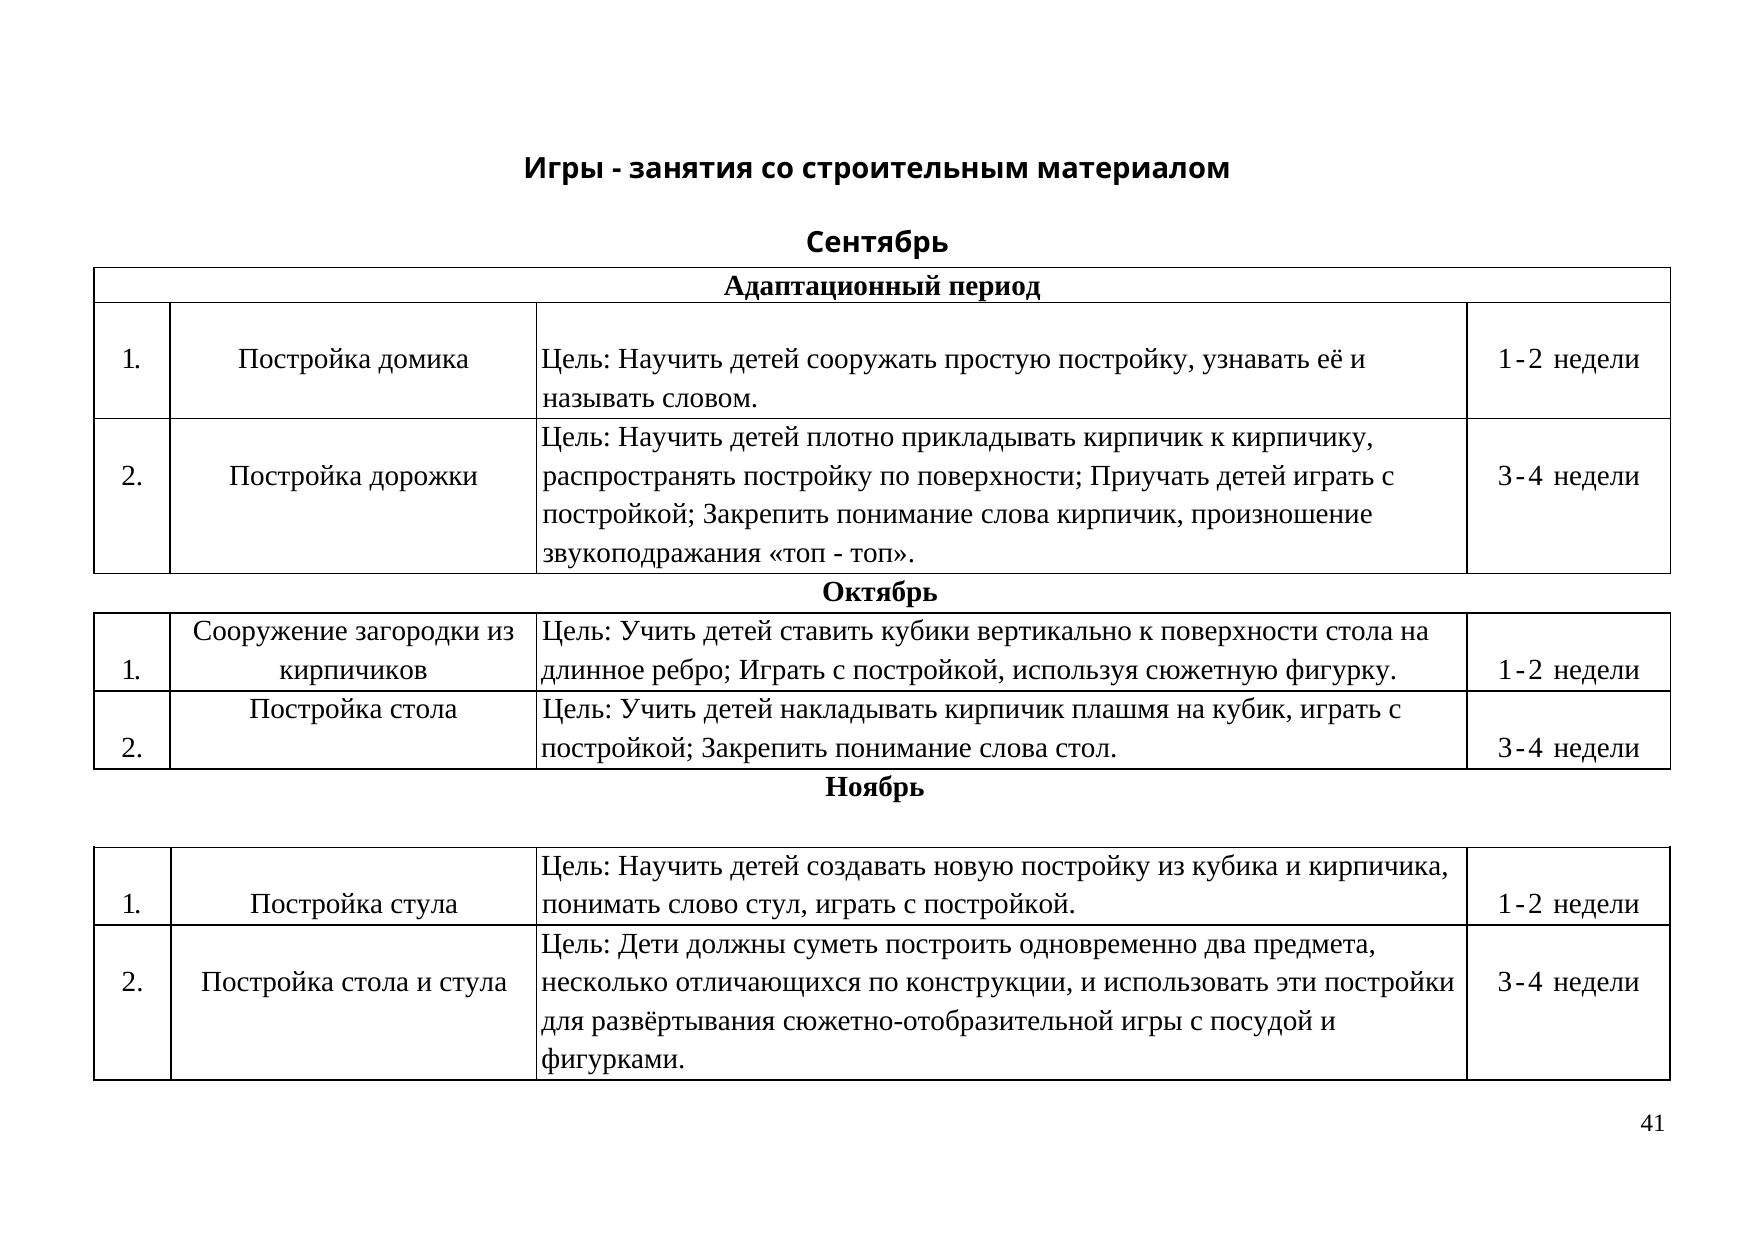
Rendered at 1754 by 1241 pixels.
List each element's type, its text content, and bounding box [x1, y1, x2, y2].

text Ноябрь [825, 770, 1665, 803]
table_cell 3-4 недели [1468, 419, 1670, 573]
table_header Цель: Научить детей создавать новую постройку из кубика и кирпичика, понимать слово стул, играть с постройкой. [537, 848, 1466, 924]
table_cell Цель: Учить детей накладывать кирпичик плашмя на кубик, играть с постройкой; Закрепить понимание слова стол. [537, 692, 1466, 768]
table_header Адаптационный период [95, 268, 1670, 302]
table_cell 1. [95, 614, 169, 690]
table_header 1-2 недели [1468, 848, 1669, 924]
table_cell Цель: Дети должны суметь построить одновременно два предмета, несколько отличающихся по конструкции, и использовать эти постройки для развёртывания сюжетно-отобразительной игры с посудой и фигурками. [537, 926, 1466, 1079]
text Игры - занятия со строительным материалом [89, 148, 1665, 187]
table_header Постройка стула [172, 848, 536, 924]
table_cell 2. [95, 419, 169, 573]
table_cell Октябрь [94, 574, 1671, 612]
table_cell 2. [95, 926, 170, 1079]
table_cell 1-2 недели [1468, 303, 1670, 418]
table_cell Цель: Научить детей плотно прикладывать кирпичик к кирпичику, распространять постройку по поверхности; Приучать детей играть с постройкой; Закрепить понимание слова кирпичик, произношение звукоподражания «топ - топ». [537, 419, 1466, 573]
table_cell Постройка домика [171, 303, 536, 418]
table_cell Постройка стола и стула [172, 926, 536, 1079]
table_cell Цель: Научить детей сооружать простую постройку, узнавать её и называть словом. [537, 303, 1466, 418]
table_header 1. [95, 848, 170, 924]
table_cell Постройка стола [171, 692, 536, 768]
table_cell 3-4 недели [1468, 692, 1670, 768]
table_cell 1. [95, 303, 169, 418]
text Сентябрь [89, 221, 1665, 261]
table_cell Постройка дорожки [171, 419, 536, 573]
table_cell 3-4 недели [1468, 926, 1669, 1079]
table_cell 1-2 недели [1468, 614, 1670, 690]
table_cell 2. [95, 692, 169, 768]
table_cell Сооружение загородки из кирпичиков [171, 614, 536, 690]
table_cell Цель: Учить детей ставить кубики вертикально к поверхности стола на длинное ребро; Играть с постройкой, используя сюжетную фигурку. [537, 614, 1466, 690]
